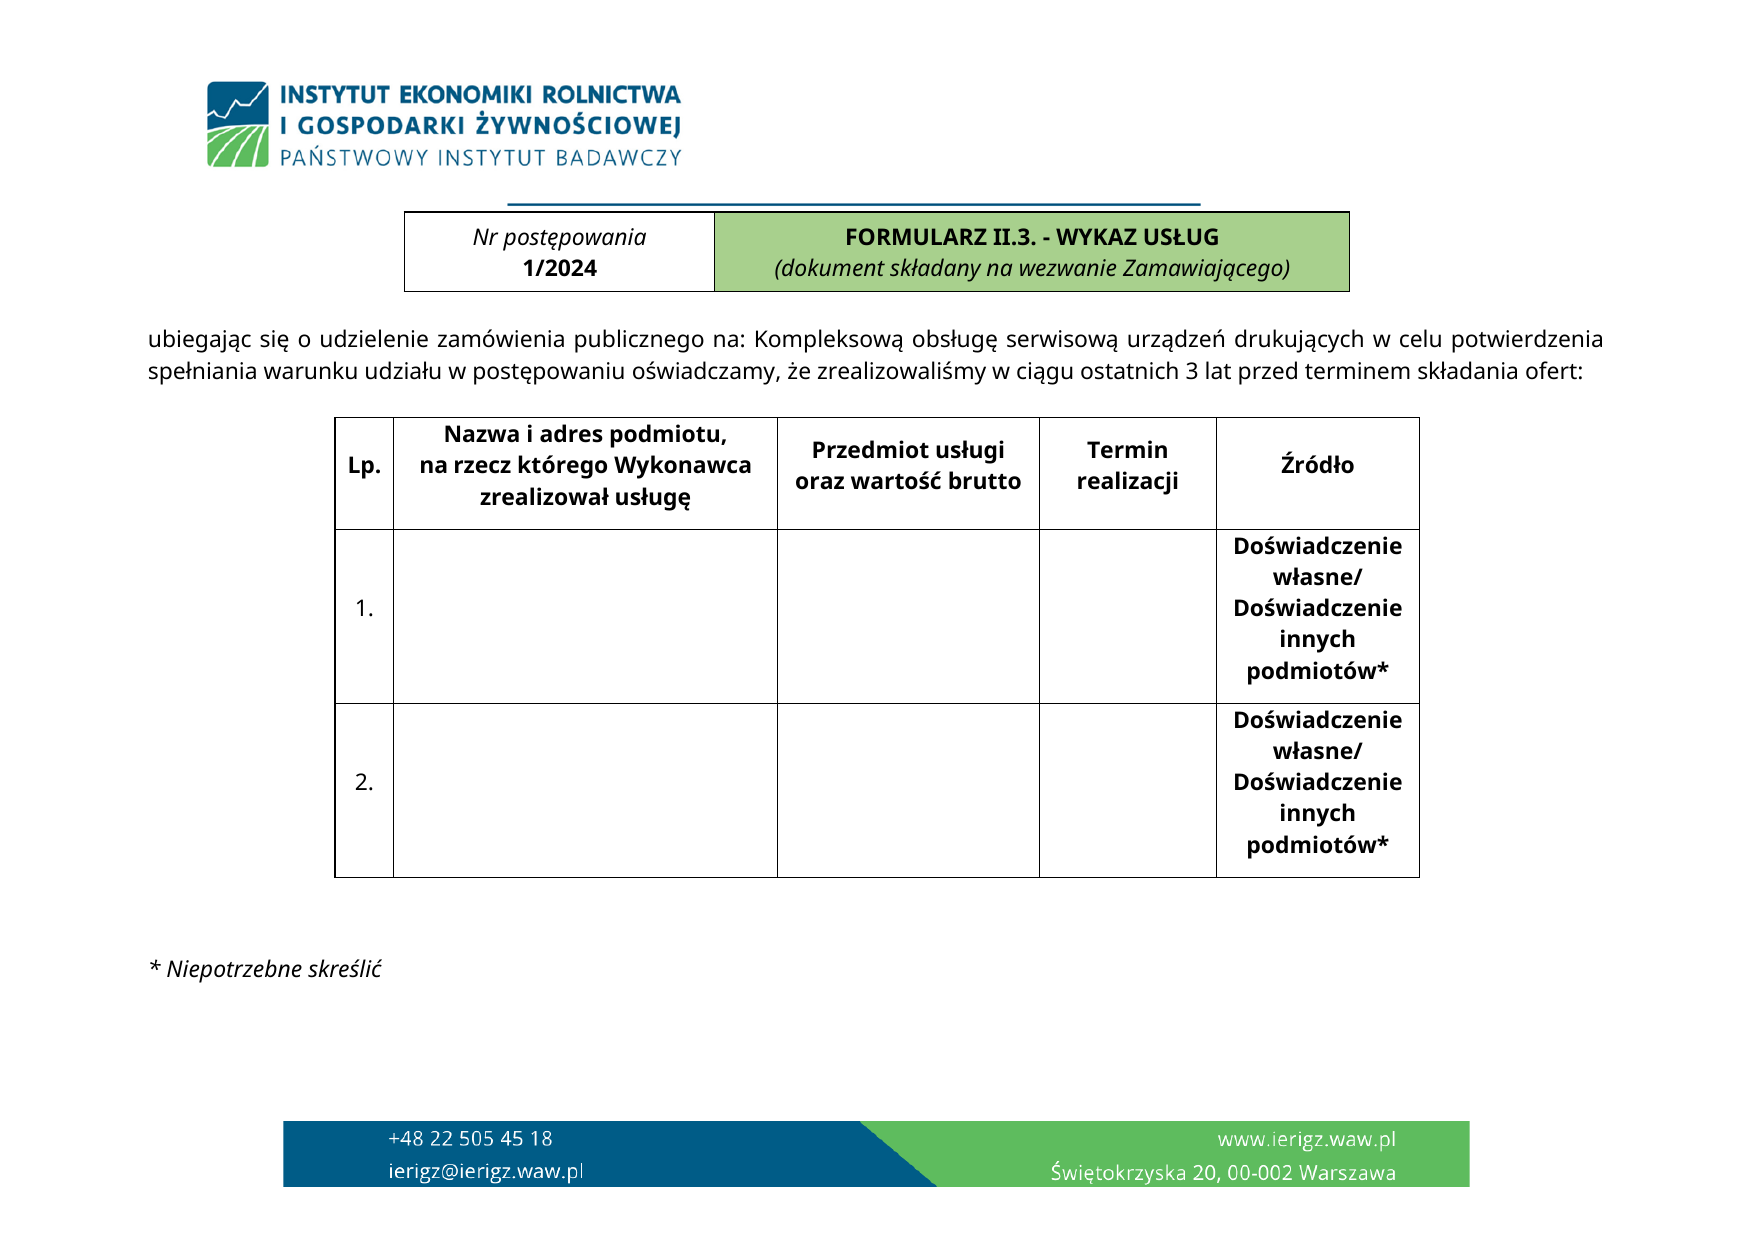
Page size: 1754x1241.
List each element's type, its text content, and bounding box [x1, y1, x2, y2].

table_cell Doświadczenie własne/ Doświadczenie innych podmiotów* [1217, 530, 1419, 703]
table_cell Doświadczenie własne/ Doświadczenie innych podmiotów* [1217, 704, 1419, 877]
table_header Źródło [1217, 418, 1419, 529]
table_cell [1040, 704, 1216, 877]
table_header Nazwa i adres podmiotu, na rzecz którego Wykonawca zrealizował usługę [394, 418, 777, 529]
table_cell [394, 530, 777, 703]
table_header Termin realizacji [1040, 418, 1216, 529]
picture [861, 1121, 1468, 1186]
table_cell [778, 704, 1039, 877]
table_cell 1. [336, 530, 393, 703]
table_cell [394, 704, 777, 877]
table_cell [778, 530, 1039, 703]
table_header Przedmiot usługi oraz wartość brutto [778, 418, 1039, 529]
picture [147, 73, 1201, 212]
text * Niepotrzebne skreślić [148, 953, 1606, 984]
table_header Lp. [336, 418, 393, 529]
table_header Nr postępowania 1/2024 [405, 213, 714, 291]
table_cell 2. [336, 704, 393, 877]
table_header FORMULARZ II.3. - WYKAZ USŁUG (dokument składany na wezwanie Zamawiającego) [715, 213, 1349, 291]
table_cell [1040, 530, 1216, 703]
text ubiegając się o udzielenie zamówienia publicznego na: Kompleksową obsługę serwisową urządzeń drukujących w celu potwierdzenia spełniania warunku udziału w postępowaniu oświadczamy, że zrealizowaliśmy w ciągu ostatnich 3 lat przed terminem składania ofert: [148, 323, 1606, 386]
